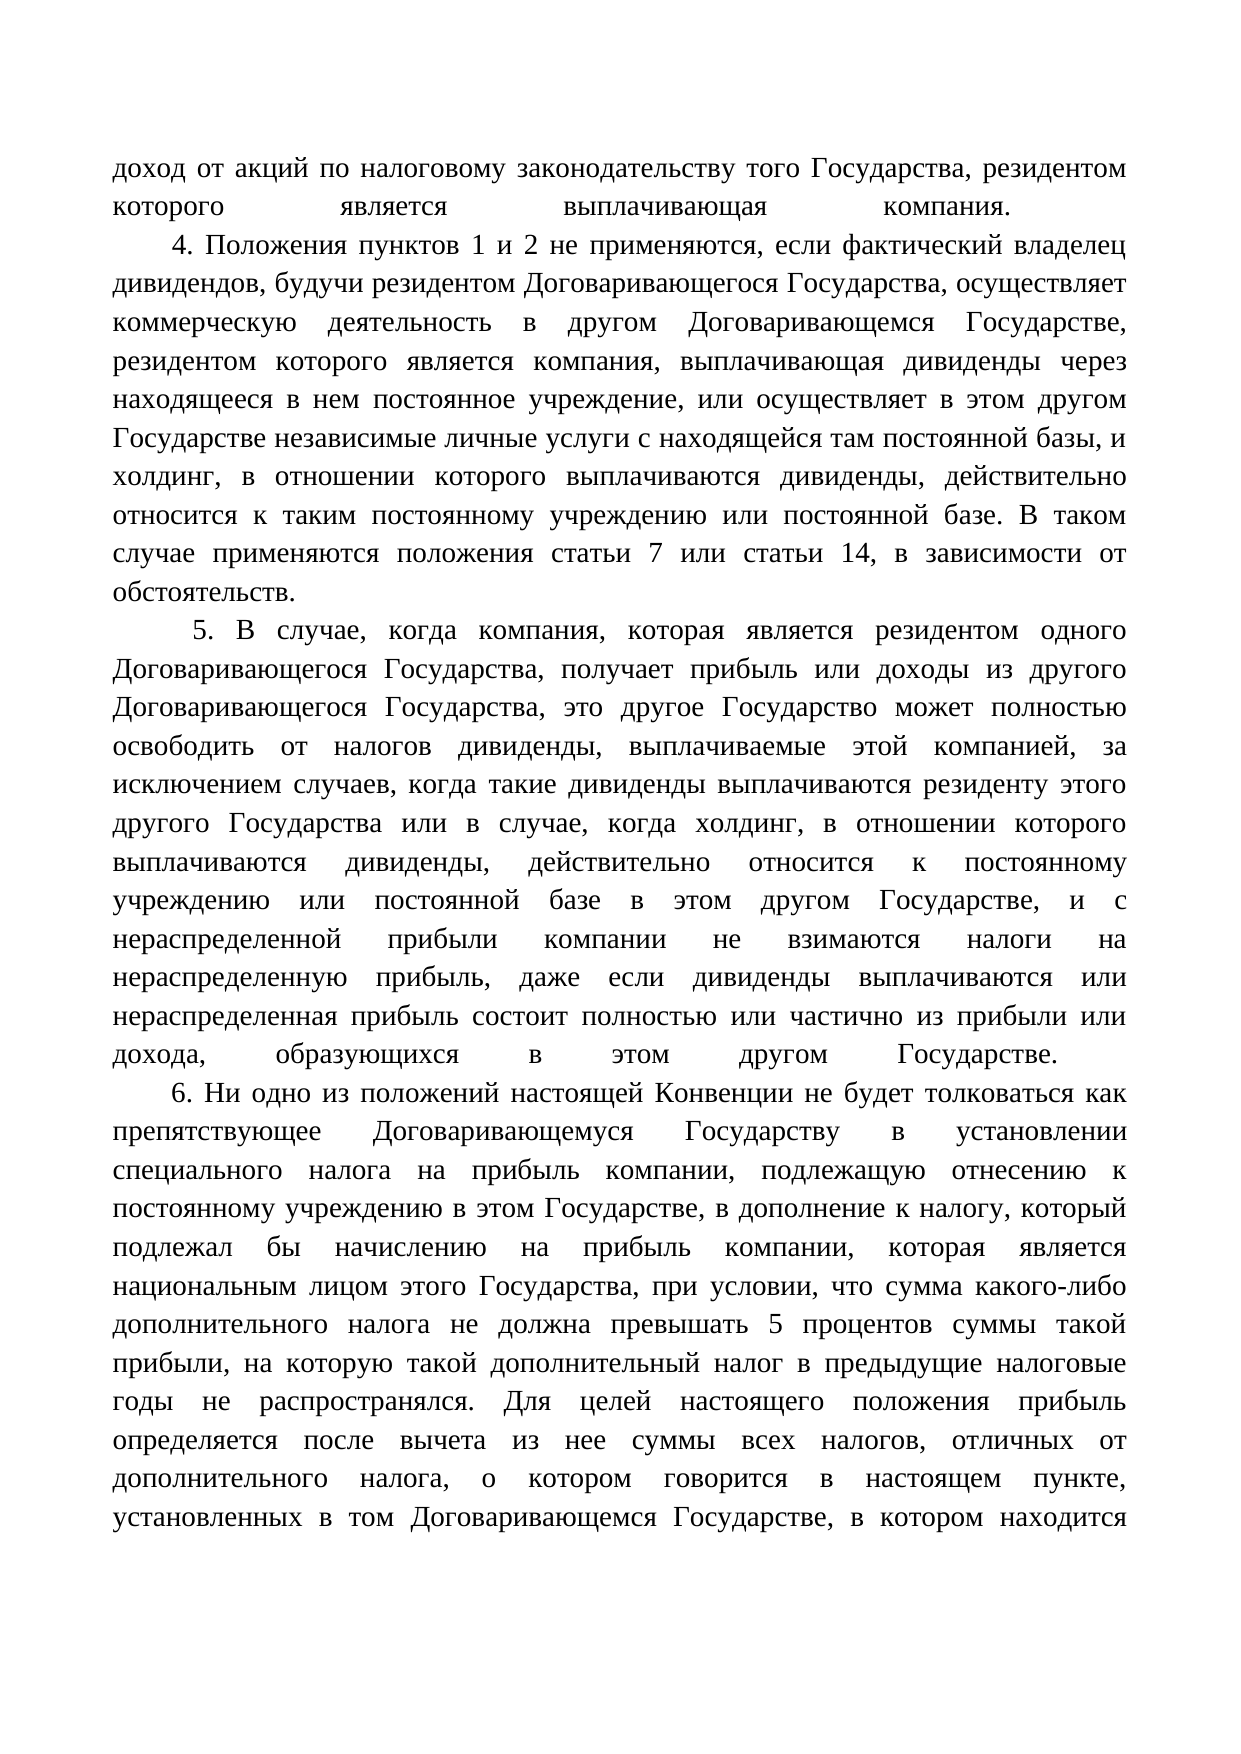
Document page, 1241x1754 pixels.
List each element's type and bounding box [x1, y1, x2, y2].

text [112, 150, 1128, 1532]
